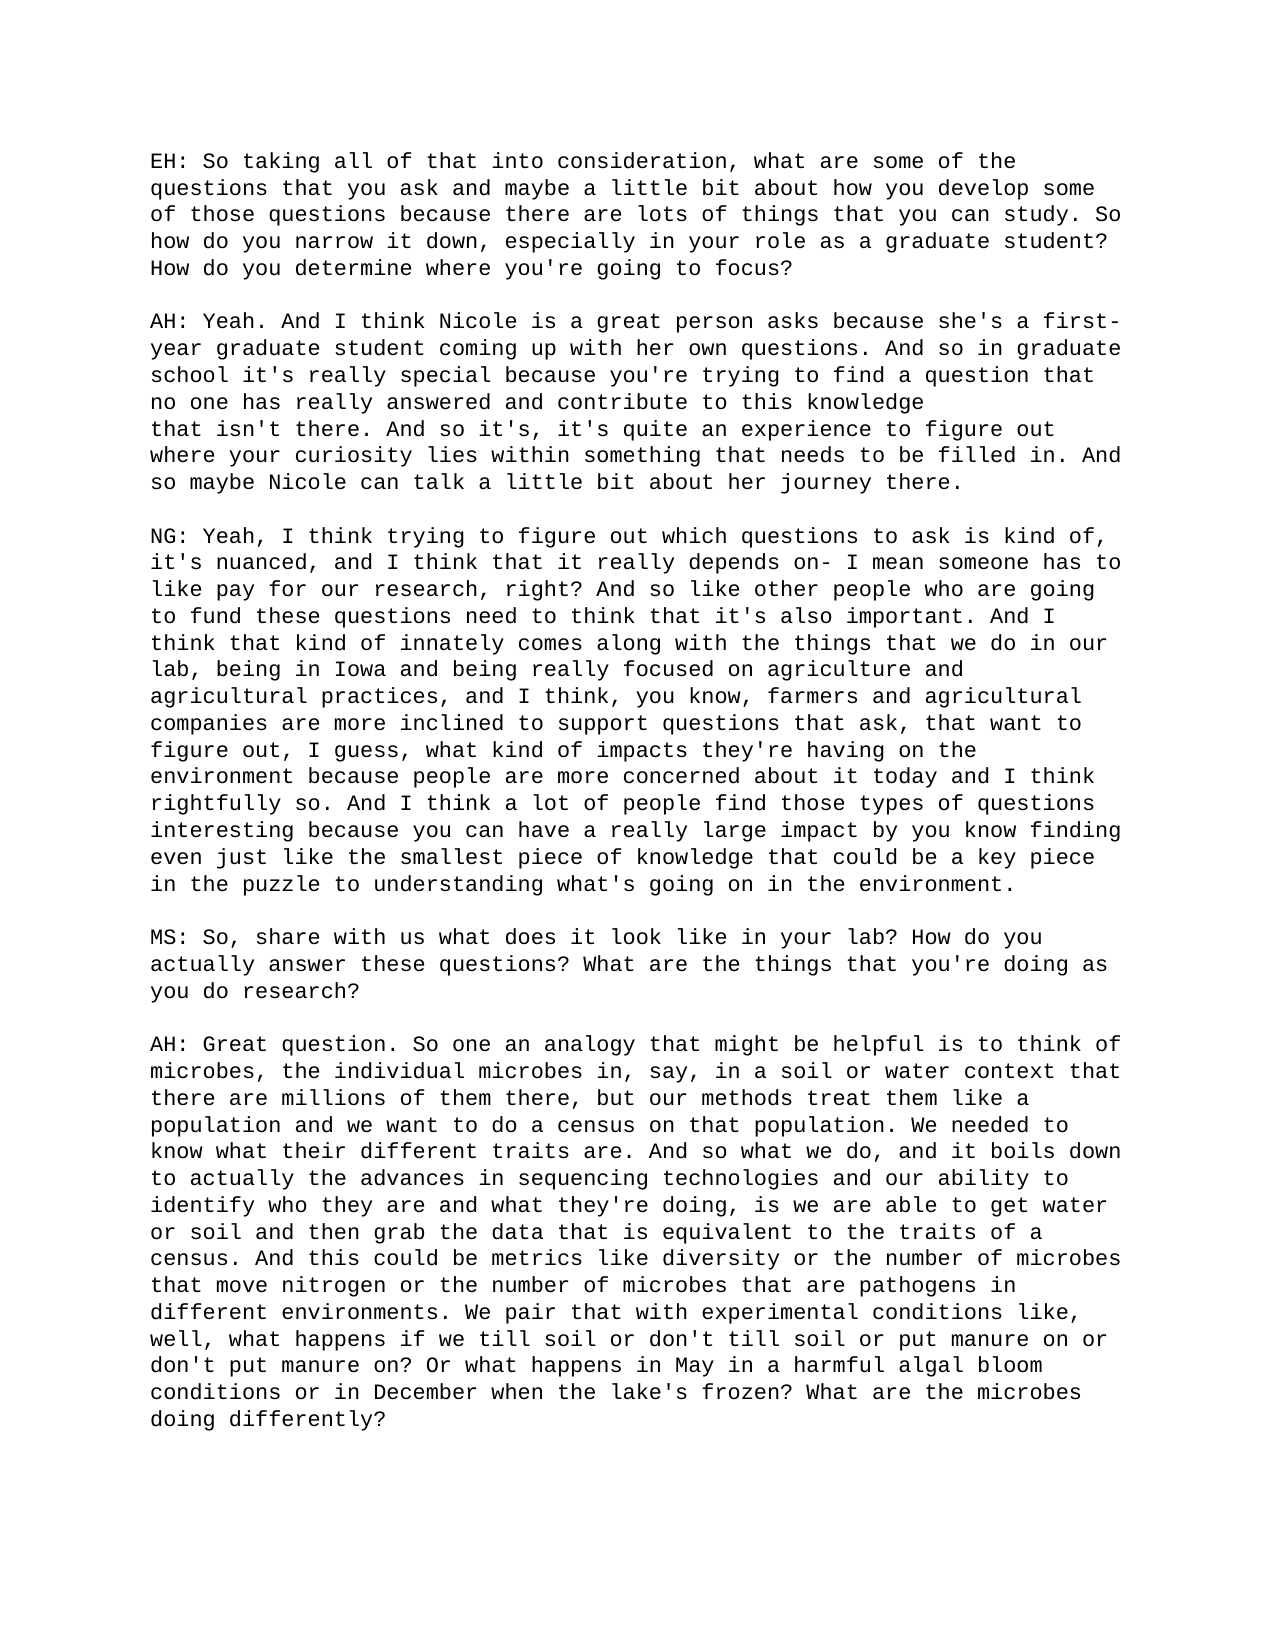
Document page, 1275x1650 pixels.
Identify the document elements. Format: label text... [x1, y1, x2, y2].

text MS: So, share with us what does it look like in your lab? How do you actually answer these questions? What are the things that you're doing as you do research? [150, 926, 1125, 1005]
text that isn't there. And so it's, it's quite an experience to figure out where your curiosity lies within something that needs to be filled in. And so maybe Nicole can talk a little bit about her journey there. [150, 418, 1125, 496]
text AH: Great question. So one an analogy that might be helpful is to think of microbes, the individual microbes in, say, in a soil or water context that there are millions of them there, but our methods treat them like a population and we want to do a census on that population. We needed to know what their different traits are. And so what we do, and it boils down to actually the advances in sequencing technologies and our ability to identify who they are and what they're doing, is we are able to get water or soil and then grab the data that is equivalent to the traits of a census. And this could be metrics like diversity or the number of microbes that move nitrogen or the number of microbes that are pathogens in different environments. We pair that with experimental conditions like, well, what happens if we till soil or don't till soil or put manure on or don't put manure on? Or what happens in May in a harmful algal bloom conditions or in December when the lake's frozen? What are the microbes doing differently? [150, 1033, 1125, 1433]
text EH: So taking all of that into consideration, what are some of the questions that you ask and maybe a little bit about how you develop some of those questions because there are lots of things that you can study. So how do you narrow it down, especially in your role as a graduate student? How do you determine where you're going to focus? [150, 150, 1125, 282]
text NG: Yeah, I think trying to figure out which questions to ask is kind of, it's nuanced, and I think that it really depends on- I mean someone has to like pay for our research, right? And so like other people who are going to fund these questions need to think that it's also important. And I think that kind of innately comes along with the things that we do in our lab, being in Iowa and being really focused on agriculture and agricultural practices, and I think, you know, farmers and agricultural companies are more inclined to support questions that ask, that want to figure out, I guess, what kind of impacts they're having on the environment because people are more concerned about it today and I think rightfully so. And I think a lot of people find those types of questions interesting because you can have a really large impact by you know finding even just like the smallest piece of knowledge that could be a key piece in the puzzle to understanding what's going on in the environment. [150, 525, 1125, 898]
text AH: Yeah. And I think Nicole is a great person asks because she's a first-year graduate student coming up with her own questions. And so in graduate school it's really special because you're trying to find a question that no one has really answered and contribute to this knowledge [150, 311, 1125, 416]
